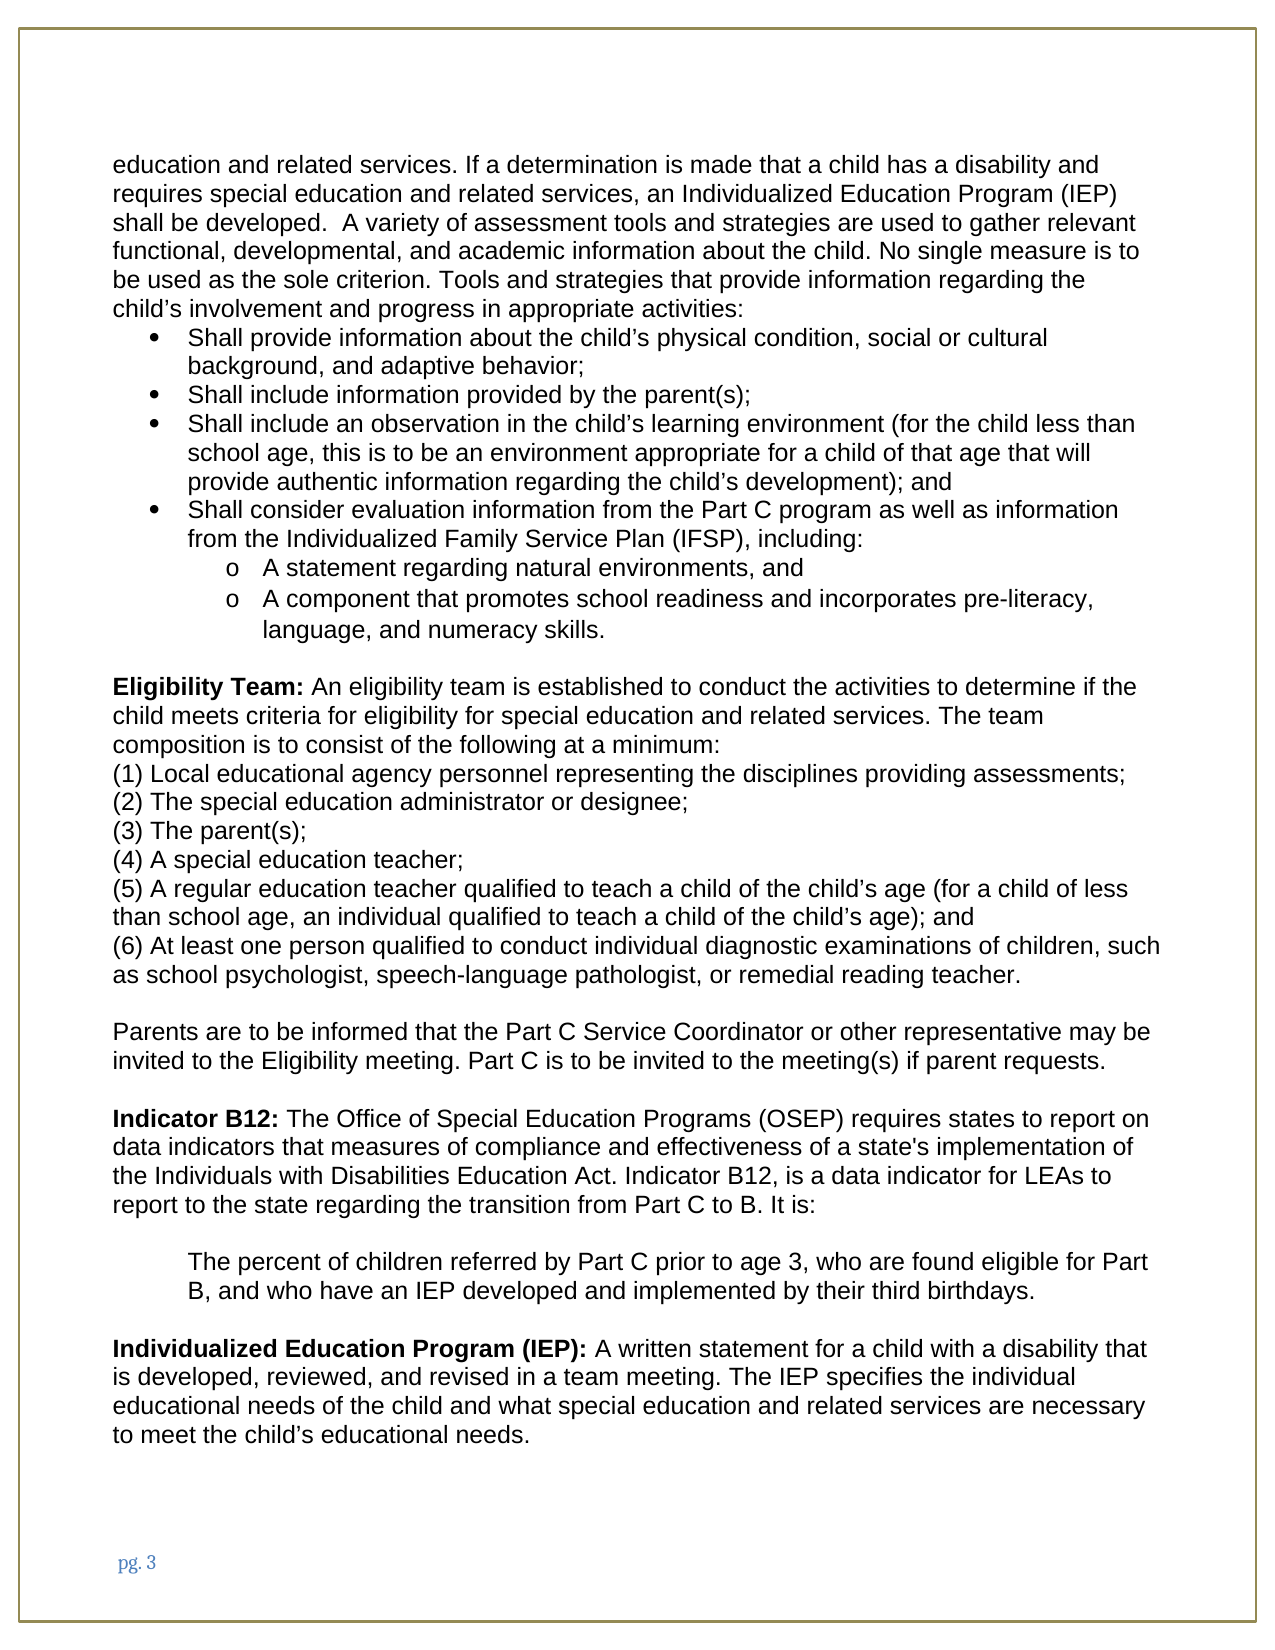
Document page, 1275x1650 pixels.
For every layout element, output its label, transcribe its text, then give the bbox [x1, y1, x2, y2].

list Shall consider evaluation information from the Part C program as well as information from the Individualized Family Service Plan (IFSP), including: [150, 495, 1162, 553]
text Indicator B12: The Office of Special Education Programs (OSEP) requires states to report on data indicators that measures of compliance and effectiveness of a state's implementation of the Individuals with Disabilities Education Act. Indicator B12, is a data indicator for LEAs to report to the state regarding the transition from Part C to B. It is: [112, 1103, 1162, 1218]
list A component that promotes school readiness and incorporates pre-literacy, language, and numeracy skills. [225, 584, 1162, 643]
list A statement regarding natural environments, and [225, 553, 1162, 584]
text Eligibility Team: An eligibility team is established to conduct the activities to determine if the child meets criteria for eligibility for special education and related services. The team composition is to consist of the following at a minimum: [112, 672, 1162, 758]
text (3) The parent(s); [112, 816, 1162, 845]
list Shall provide information about the child’s physical condition, social or cultural background, and adaptive behavior; [150, 322, 1162, 380]
text (2) The special education administrator or designee; [112, 787, 1162, 816]
text (4) A special education teacher; [112, 845, 1162, 873]
list Shall include an observation in the child’s learning environment (for the child less than school age, this is to be an environment appropriate for a child of that age that will provide authentic information regarding the child’s development); and [150, 409, 1162, 495]
text (1) Local educational agency personnel representing the disciplines providing assessments; [112, 758, 1162, 787]
text Individualized Education Program (IEP): A written statement for a child with a disability that is developed, reviewed, and revised in a team meeting. The IEP specifies the individual educational needs of the child and what special education and related services are necessary to meet the child’s educational needs. [112, 1333, 1162, 1448]
text (6) At least one person qualified to conduct individual diagnostic examinations of children, such as school psychologist, speech-language pathologist, or remedial reading teacher. [112, 931, 1162, 988]
text The percent of children referred by Part C prior to age 3, who are found eligible for Part B, and who have an IEP developed and implemented by their third birthdays. [187, 1247, 1162, 1305]
text (5) A regular education teacher qualified to teach a child of the child’s age (for a child of less than school age, an individual qualified to teach a child of the child’s age); and [112, 873, 1162, 931]
list Shall include information provided by the parent(s); [150, 380, 1162, 409]
text Parents are to be informed that the Part C Service Coordinator or other representative may be invited to the Eligibility meeting. Part C is to be invited to the meeting(s) if parent requests. [112, 1017, 1162, 1075]
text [112, 150, 1162, 322]
